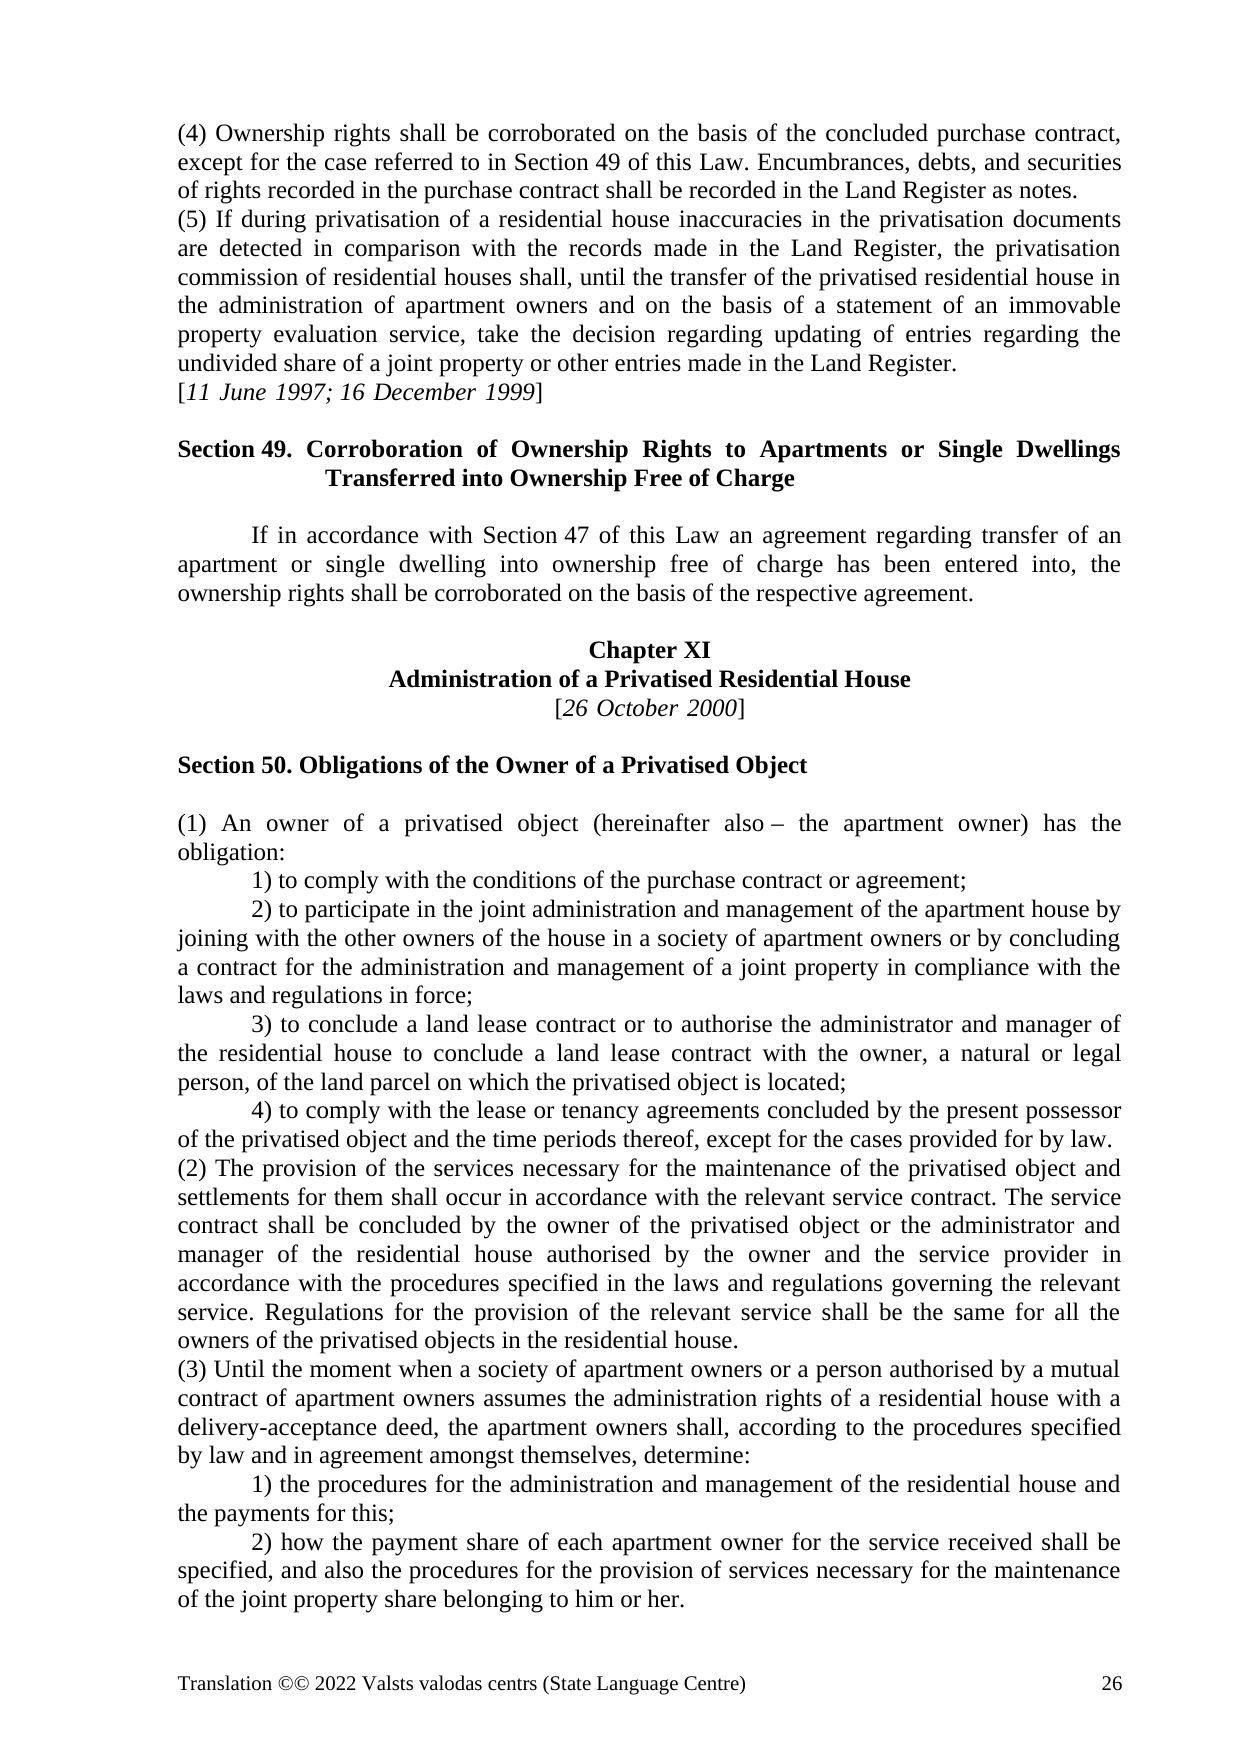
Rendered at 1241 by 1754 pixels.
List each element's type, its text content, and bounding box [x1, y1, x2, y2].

text 2) how the payment share of each apartment owner for the service received shall be specified, and also the procedures for the provision of services necessary for the maintenance of the joint property share belonging to him or her. [177, 1527, 1122, 1613]
text (5) If during privatisation of a residential house inaccuracies in the privatisation documents are detected in comparison with the records made in the Land Register, the privatisation commission of residential houses shall, until the transfer of the privatised residential house in the administration of apartment owners and on the basis of a statement of an immovable property evaluation service, take the decision regarding updating of entries regarding the undivided share of a joint property or other entries made in the Land Register. [177, 204, 1122, 377]
text 1) the procedures for the administration and management of the residential house and the payments for this; [177, 1469, 1122, 1527]
text Chapter XI [177, 636, 1122, 664]
text 4) to comply with the lease or tenancy agreements concluded by the present possessor of the privatised object and the time periods thereof, except for the cases provided for by law. [177, 1096, 1122, 1153]
text 1) to comply with the conditions of the purchase contract or agreement; [177, 866, 1122, 894]
text Administration of a Privatised Residential House [177, 664, 1122, 693]
text Section 50. Obligations of the Owner of a Privatised Object [177, 751, 1122, 779]
text (4) Ownership rights shall be corroborated on the basis of the concluded purchase contract, except for the case referred to in Section 49 of this Law. Encumbrances, debts, and securities of rights recorded in the purchase contract shall be recorded in the Land Register as notes. [177, 118, 1122, 204]
text (2) The provision of the services necessary for the maintenance of the privatised object and settlements for them shall occur in accordance with the relevant service contract. The service contract shall be concluded by the owner of the privatised object or the administrator and manager of the residential house authorised by the owner and the service provider in accordance with the procedures specified in the laws and regulations governing the relevant service. Regulations for the provision of the relevant service shall be the same for all the owners of the privatised objects in the residential house. [177, 1153, 1122, 1354]
text (1) An owner of a privatised object (hereinafter also – the apartment owner) has the obligation: [177, 808, 1122, 866]
text 3) to conclude a land lease contract or to authorise the administrator and manager of the residential house to conclude a land lease contract with the owner, a natural or legal person, of the land parcel on which the privatised object is located; [177, 1009, 1122, 1096]
text 2) to participate in the joint administration and management of the apartment house by joining with the other owners of the house in a society of apartment owners or by concluding a contract for the administration and management of a joint property in compliance with the laws and regulations in force; [177, 894, 1122, 1009]
text Section 49. Corroboration of Ownership Rights to Apartments or Single Dwellings Transferred into Ownership Free of Charge [177, 434, 1122, 492]
text [11 June 1997; 16 December 1999] [177, 377, 1122, 406]
text (3) Until the moment when a society of apartment owners or a person authorised by a mutual contract of apartment owners assumes the administration rights of a residential house with a delivery-acceptance deed, the apartment owners shall, according to the procedures specified by law and in agreement amongst themselves, determine: [177, 1354, 1122, 1469]
text If in accordance with Section 47 of this Law an agreement regarding transfer of an apartment or single dwelling into ownership free of charge has been entered into, the ownership rights shall be corroborated on the basis of the respective agreement. [177, 521, 1122, 607]
text [26 October 2000] [177, 693, 1122, 722]
